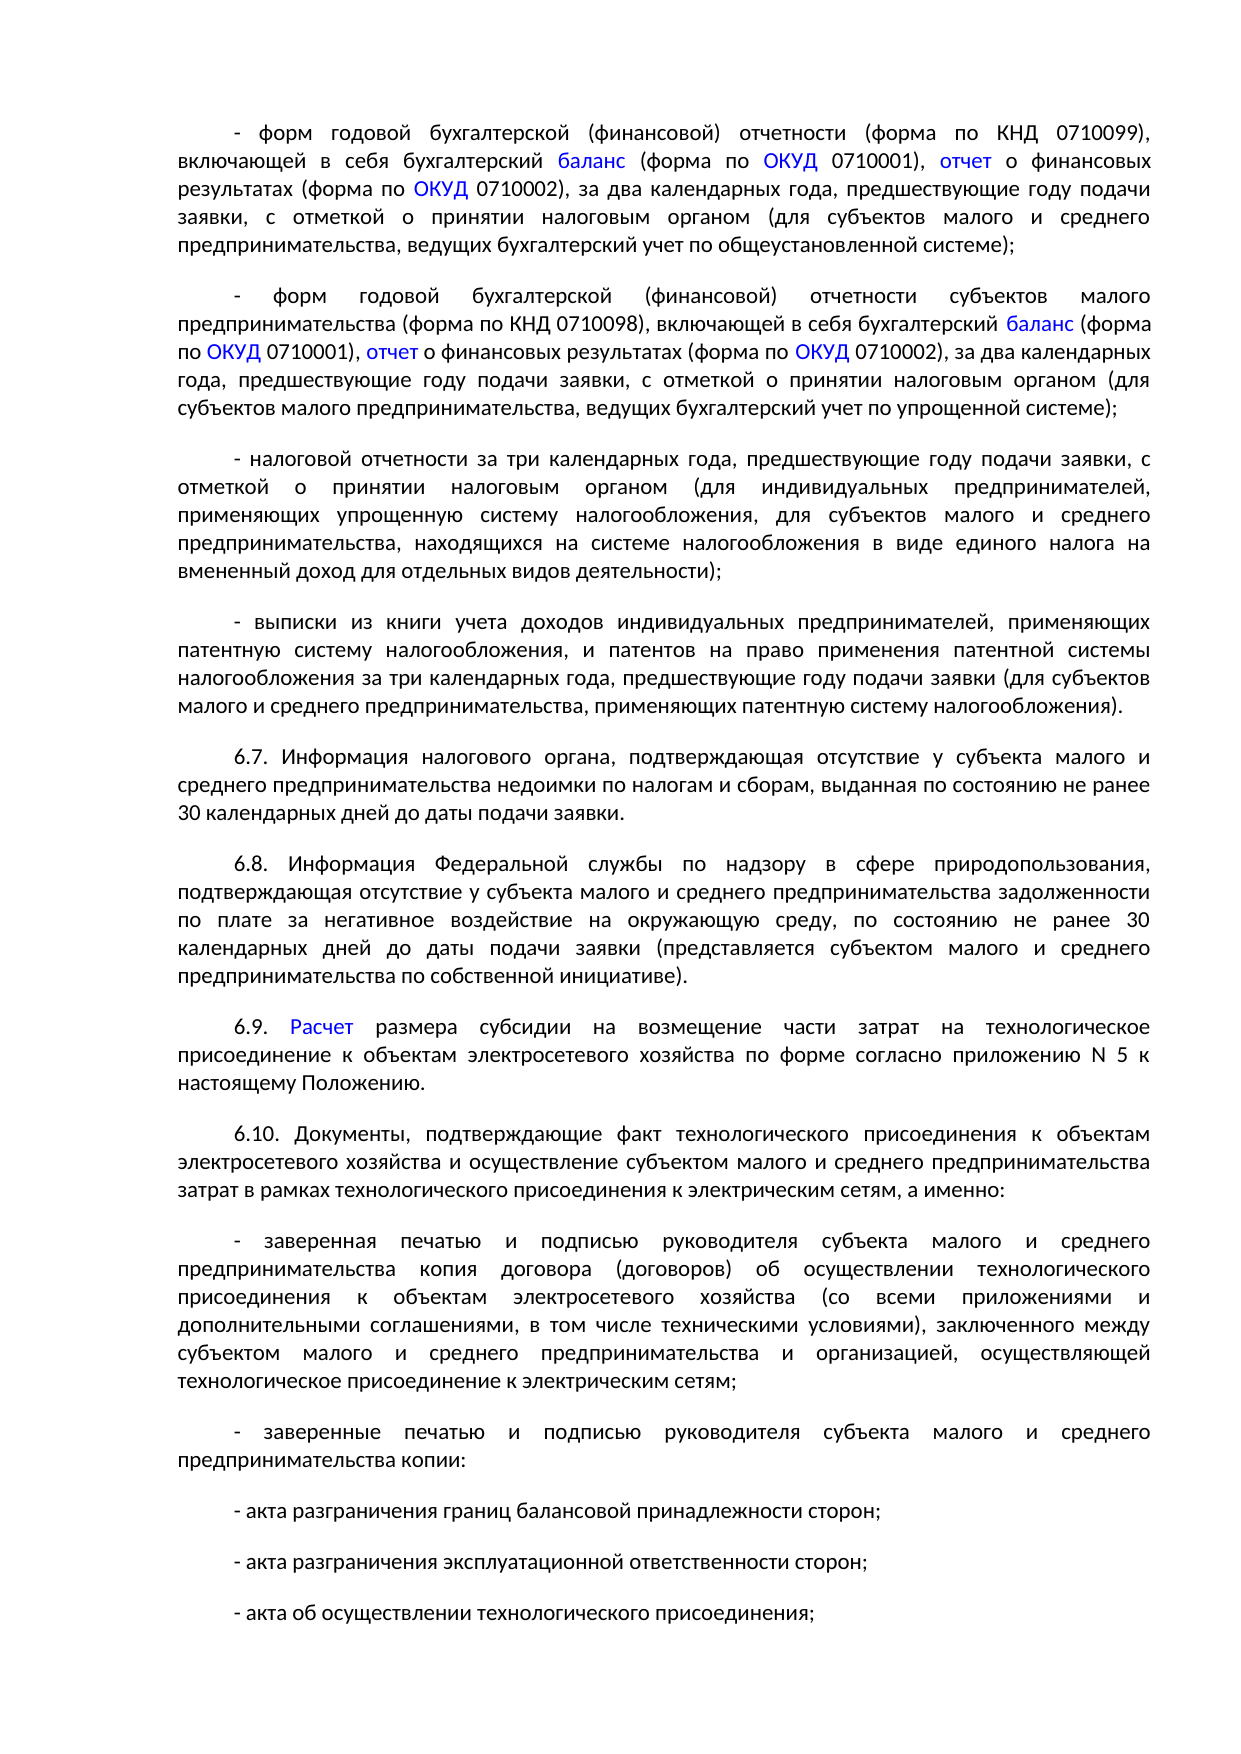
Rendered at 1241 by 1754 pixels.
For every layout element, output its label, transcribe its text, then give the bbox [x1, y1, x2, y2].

text - акта разграничения эксплуатационной ответственности сторон; [177, 1547, 1152, 1575]
text - форм годовой бухгалтерской (финансовой) отчетности (форма по КНД 0710099), включающей в себя бухгалтерский баланс (форма по ОКУД 0710001), отчет о финансовых результатах (форма по ОКУД 0710002), за два календарных года, предшествующие году подачи заявки, с отметкой о принятии налоговым органом (для субъектов малого и среднего предпринимательства, ведущих бухгалтерский учет по общеустановленной системе); [177, 118, 1152, 258]
text 6.9. Расчет размера субсидии на возмещение части затрат на технологическое присоединение к объектам электросетевого хозяйства по форме согласно приложению N 5 к настоящему Положению. [177, 1012, 1152, 1096]
text - выписки из книги учета доходов индивидуальных предпринимателей, применяющих патентную систему налогообложения, и патентов на право применения патентной системы налогообложения за три календарных года, предшествующие году подачи заявки (для субъектов малого и среднего предпринимательства, применяющих патентную систему налогообложения). [177, 607, 1152, 719]
text 6.8. Информация Федеральной службы по надзору в сфере природопользования, подтверждающая отсутствие у субъекта малого и среднего предпринимательства задолженности по плате за негативное воздействие на окружающую среду, по состоянию не ранее 30 календарных дней до даты подачи заявки (представляется субъектом малого и среднего предпринимательства по собственной инициативе). [177, 849, 1152, 989]
text - форм годовой бухгалтерской (финансовой) отчетности субъектов малого предпринимательства (форма по КНД 0710098), включающей в себя бухгалтерский баланс (форма по ОКУД 0710001), отчет о финансовых результатах (форма по ОКУД 0710002), за два календарных года, предшествующие году подачи заявки, с отметкой о принятии налоговым органом (для субъектов малого предпринимательства, ведущих бухгалтерский учет по упрощенной системе); [177, 281, 1152, 421]
text - заверенные печатью и подписью руководителя субъекта малого и среднего предпринимательства копии: [177, 1417, 1152, 1473]
text 6.10. Документы, подтверждающие факт технологического присоединения к объектам электросетевого хозяйства и осуществление субъектом малого и среднего предпринимательства затрат в рамках технологического присоединения к электрическим сетям, а именно: [177, 1119, 1152, 1203]
text - акта разграничения границ балансовой принадлежности сторон; [177, 1496, 1152, 1524]
text - заверенная печатью и подписью руководителя субъекта малого и среднего предпринимательства копия договора (договоров) об осуществлении технологического присоединения к объектам электросетевого хозяйства (со всеми приложениями и дополнительными соглашениями, в том числе техническими условиями), заключенного между субъектом малого и среднего предпринимательства и организацией, осуществляющей технологическое присоединение к электрическим сетям; [177, 1226, 1152, 1394]
text 6.7. Информация налогового органа, подтверждающая отсутствие у субъекта малого и среднего предпринимательства недоимки по налогам и сборам, выданная по состоянию не ранее 30 календарных дней до даты подачи заявки. [177, 742, 1152, 826]
text - акта об осуществлении технологического присоединения; [177, 1598, 1152, 1626]
text - налоговой отчетности за три календарных года, предшествующие году подачи заявки, с отметкой о принятии налоговым органом (для индивидуальных предпринимателей, применяющих упрощенную систему налогообложения, для субъектов малого и среднего предпринимательства, находящихся на системе налогообложения в виде единого налога на вмененный доход для отдельных видов деятельности); [177, 444, 1152, 584]
